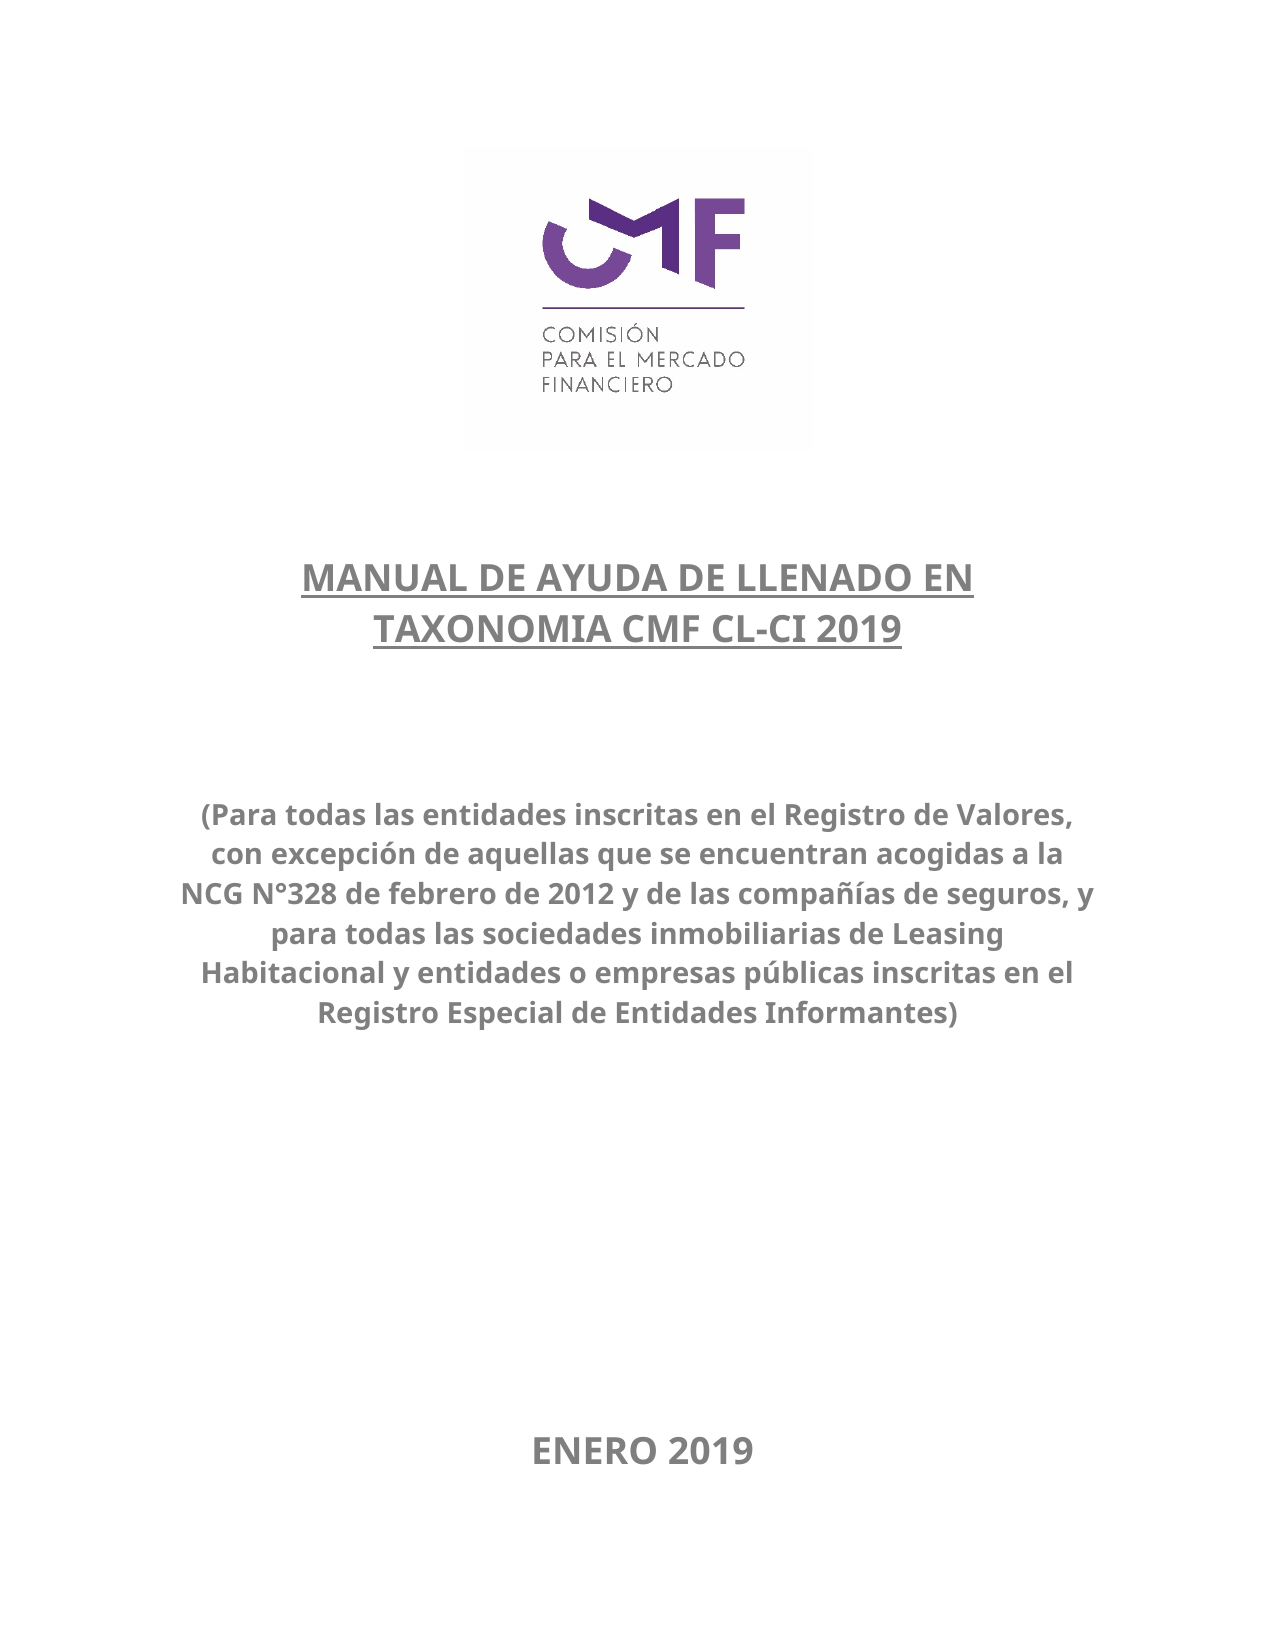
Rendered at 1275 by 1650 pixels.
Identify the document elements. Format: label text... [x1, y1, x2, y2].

text MANUAL DE AYUDA DE LLENADO EN TAXONOMIA CMF CL-CI 2019 [177, 552, 1098, 654]
text (Para todas las entidades inscritas en el Registro de Valores, con excepción de aquellas que se encuentran acogidas a la NCG N°328 de febrero de 2012 y de las compañías de seguros, y para todas las sociedades inmobiliarias de Leasing Habitacional y entidades o empresas públicas inscritas en el Registro Especial de Entidades Informantes) [177, 794, 1098, 1032]
picture [462, 147, 813, 450]
text ENERO 2019 [177, 1424, 1098, 1475]
